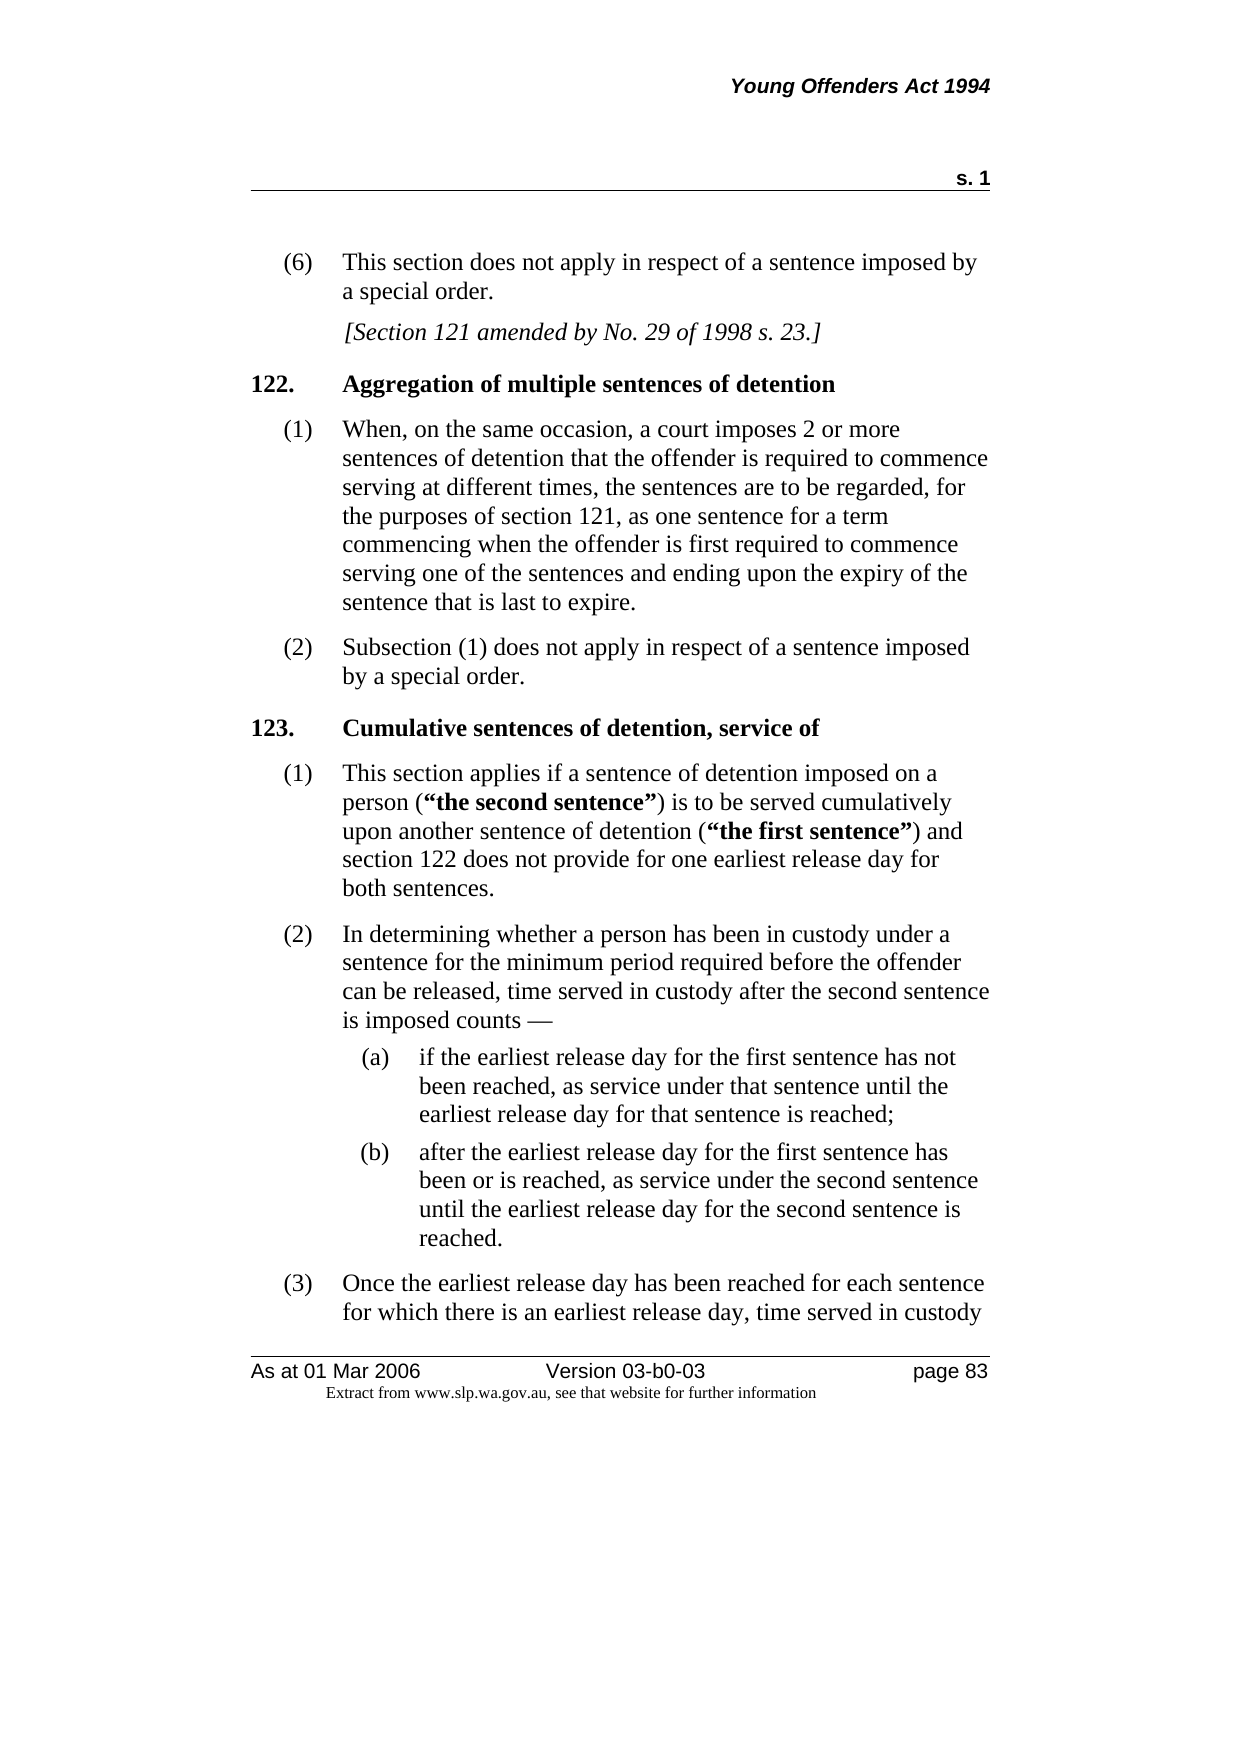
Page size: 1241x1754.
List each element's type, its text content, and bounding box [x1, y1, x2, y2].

subtitle 122. Aggregation of multiple sentences of detention [251, 369, 990, 398]
text (2) Subsection (1) does not apply in respect of a sentence imposed by a special order. [251, 632, 990, 690]
subtitle 123. Cumulative sentences of detention, service of [251, 713, 990, 742]
text (2) In determining whether a person has been in custody under a sentence for the minimum period required before the offender can be released, time served in custody after the second sentence is imposed counts — [251, 919, 990, 1034]
text (1) When, on the same occasion, a court imposes 2 or more sentences of detention that the offender is required to commence serving at different times, the sentences are to be regarded, for the purposes of section 121, as one sentence for a term commencing when the offender is first required to commence serving one of the sentences and ending upon the expiry of the sentence that is last to expire. [251, 414, 990, 616]
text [251, 1268, 990, 1326]
text (a) if the earliest release day for the first sentence has not been reached, as service under that sentence until the earliest release day for that sentence is reached; [251, 1042, 990, 1128]
text (6) This section does not apply in respect of a sentence imposed by a special order. [251, 247, 990, 305]
text (1) This section applies if a sentence of detention imposed on a person (“the second sentence”) is to be served cumulatively upon another sentence of detention (“the first sentence”) and section 122 does not provide for one earliest release day for both sentences. [251, 758, 990, 902]
text [Section 121 amended by No. 29 of 1998 s. 23.] [251, 317, 990, 346]
text (b) after the earliest release day for the first sentence has been or is reached, as service under the second sentence until the earliest release day for the second sentence is reached. [251, 1137, 990, 1252]
